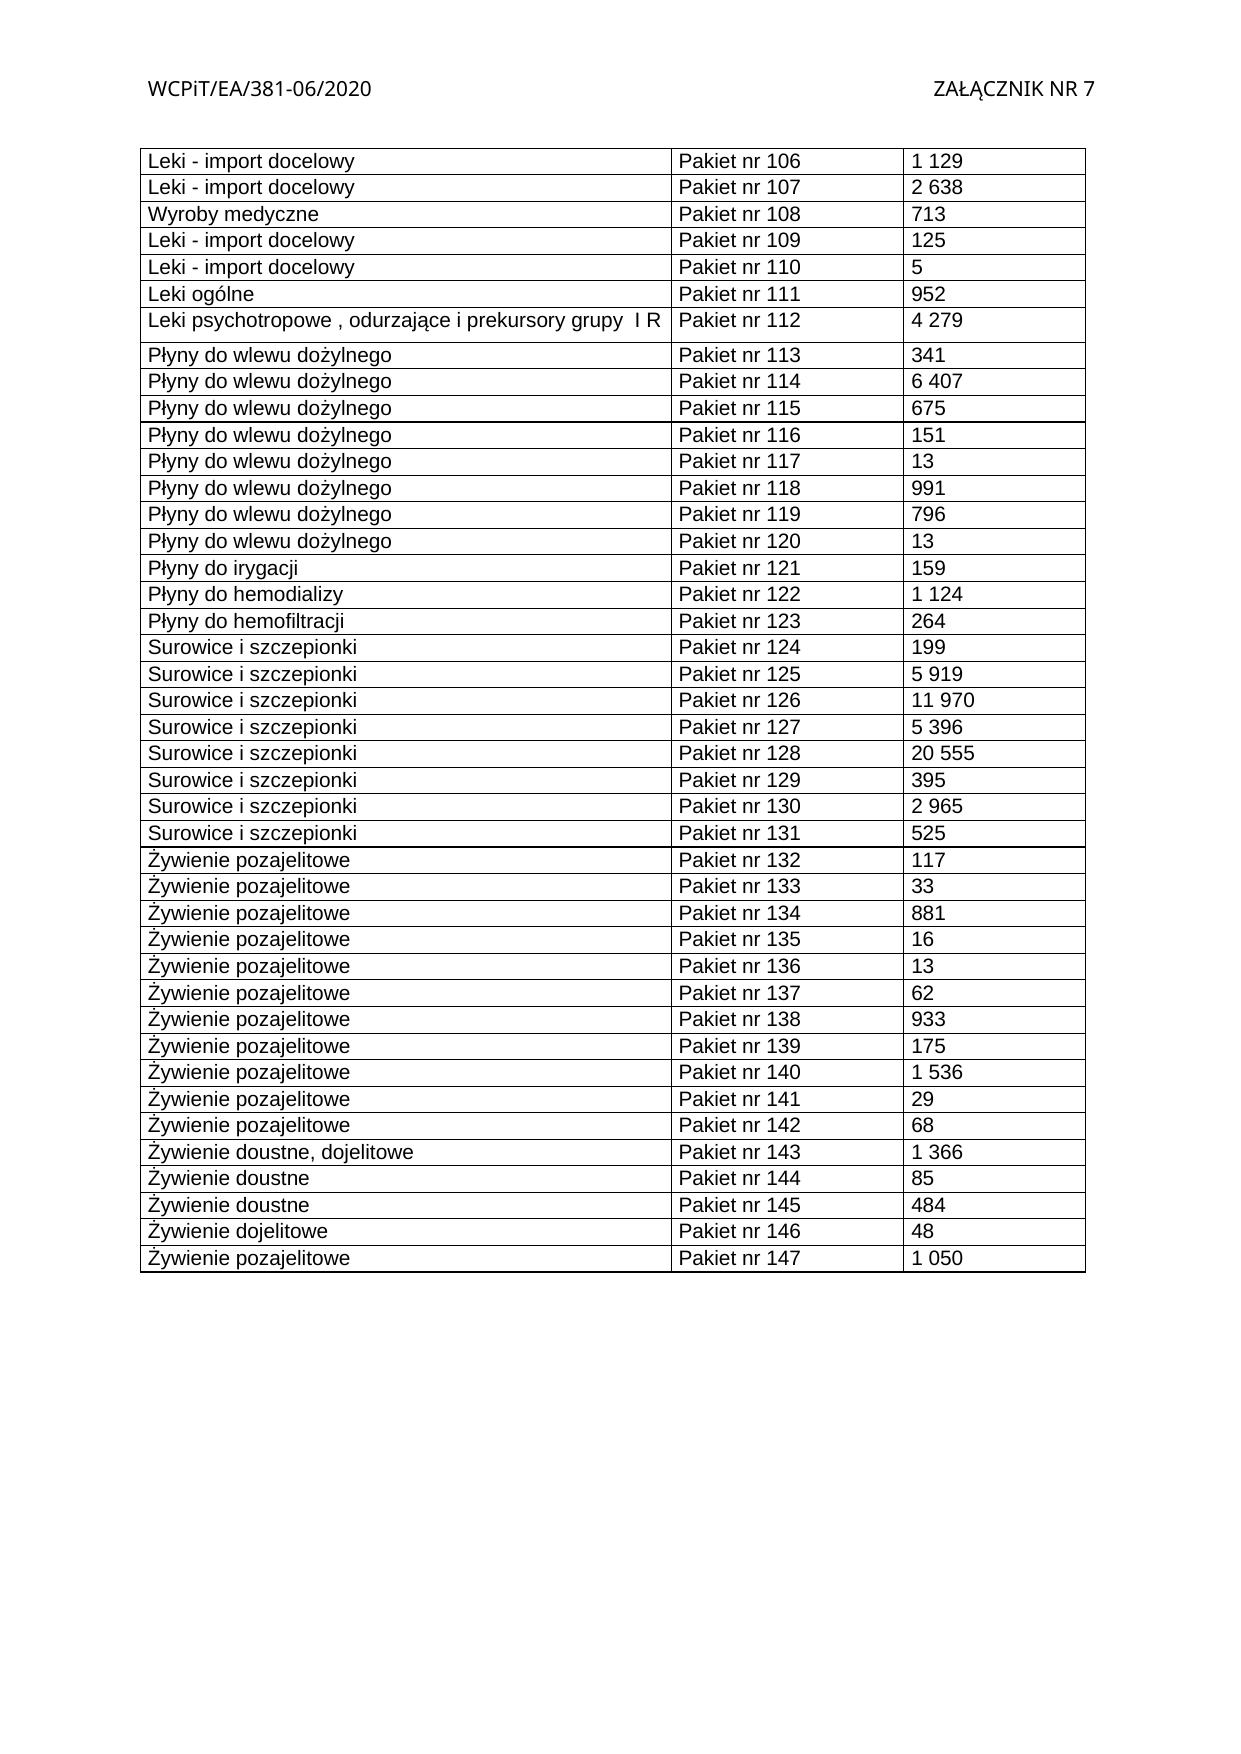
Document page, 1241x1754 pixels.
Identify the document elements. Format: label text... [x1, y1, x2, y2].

table_cell Żywienie pozajelitowe [141, 1034, 671, 1059]
table_cell Pakiet nr 125 [672, 662, 903, 687]
table_cell 796 [904, 502, 1085, 528]
table_cell 991 [904, 476, 1085, 501]
table_cell 1 050 [904, 1246, 1085, 1271]
table_cell 85 [904, 1166, 1085, 1192]
table_cell Żywienie pozajelitowe [141, 927, 671, 953]
table_cell Pakiet nr 118 [672, 476, 903, 501]
table_cell Płyny do wlewu dożylnego [141, 502, 671, 528]
table_cell Płyny do wlewu dożylnego [141, 449, 671, 474]
table_cell 341 [904, 343, 1085, 368]
table_cell Żywienie pozajelitowe [141, 901, 671, 926]
table_cell 13 [904, 529, 1085, 554]
table_cell Żywienie doustne [141, 1193, 671, 1218]
table_cell Pakiet nr 141 [672, 1087, 903, 1112]
table_cell Płyny do wlewu dożylnego [141, 343, 671, 368]
table_cell Pakiet nr 136 [672, 954, 903, 979]
table_cell 175 [904, 1034, 1085, 1059]
table_cell Pakiet nr 116 [672, 423, 903, 448]
table_cell Pakiet nr 128 [672, 741, 903, 767]
table_cell 6 407 [904, 369, 1085, 395]
table_cell 1 366 [904, 1140, 1085, 1165]
table_cell Płyny do hemodializy [141, 582, 671, 607]
table_cell Surowice i szczepionki [141, 821, 671, 846]
table_cell Pakiet nr 127 [672, 715, 903, 740]
table_cell 68 [904, 1113, 1085, 1139]
table_cell Pakiet nr 111 [672, 281, 903, 307]
table_cell Pakiet nr 124 [672, 635, 903, 661]
table_cell Pakiet nr 130 [672, 794, 903, 820]
table_cell Żywienie pozajelitowe [141, 1246, 671, 1271]
table_cell 2 638 [904, 175, 1085, 201]
table_cell Pakiet nr 120 [672, 529, 903, 554]
table_cell Pakiet nr 145 [672, 1193, 903, 1218]
table_cell Surowice i szczepionki [141, 715, 671, 740]
table_cell Pakiet nr 137 [672, 980, 903, 1006]
table_cell Pakiet nr 129 [672, 768, 903, 793]
table_cell Leki - import docelowy [141, 255, 671, 280]
table_cell Żywienie doustne, dojelitowe [141, 1140, 671, 1165]
table_cell Pakiet nr 117 [672, 449, 903, 474]
table_cell Leki - import docelowy [141, 175, 671, 201]
table_cell Leki psychotropowe , odurzające i prekursory grupy I R [141, 308, 671, 342]
table_cell Pakiet nr 146 [672, 1219, 903, 1245]
table_cell 199 [904, 635, 1085, 661]
table_cell Pakiet nr 108 [672, 202, 903, 227]
table_cell Żywienie pozajelitowe [141, 1007, 671, 1032]
table_cell 29 [904, 1087, 1085, 1112]
table_cell Żywienie pozajelitowe [141, 848, 671, 873]
table_cell Płyny do wlewu dożylnego [141, 423, 671, 448]
table_cell Pakiet nr 110 [672, 255, 903, 280]
table_cell 48 [904, 1219, 1085, 1245]
table_cell Pakiet nr 142 [672, 1113, 903, 1139]
table_cell 159 [904, 555, 1085, 581]
table_cell Surowice i szczepionki [141, 635, 671, 661]
table_cell Płyny do wlewu dożylnego [141, 529, 671, 554]
table_cell Pakiet nr 134 [672, 901, 903, 926]
table_cell Pakiet nr 131 [672, 821, 903, 846]
table_cell Surowice i szczepionki [141, 741, 671, 767]
table_cell Surowice i szczepionki [141, 794, 671, 820]
table_cell Pakiet nr 144 [672, 1166, 903, 1192]
table_cell Pakiet nr 135 [672, 927, 903, 953]
table_cell Pakiet nr 115 [672, 396, 903, 421]
table_cell Pakiet nr 123 [672, 609, 903, 634]
table_cell Żywienie pozajelitowe [141, 1060, 671, 1086]
table_cell 1 536 [904, 1060, 1085, 1086]
table_cell 125 [904, 228, 1085, 254]
table_cell Żywienie pozajelitowe [141, 874, 671, 899]
table_cell Żywienie pozajelitowe [141, 1087, 671, 1112]
table_cell Pakiet nr 140 [672, 1060, 903, 1086]
table_cell Leki - import docelowy [141, 228, 671, 254]
table_cell Surowice i szczepionki [141, 768, 671, 793]
table_cell Pakiet nr 121 [672, 555, 903, 581]
table_cell Pakiet nr 133 [672, 874, 903, 899]
table_cell 933 [904, 1007, 1085, 1032]
table_cell Pakiet nr 132 [672, 848, 903, 873]
table_cell Pakiet nr 112 [672, 308, 903, 342]
table_cell 13 [904, 954, 1085, 979]
table_cell 4 279 [904, 308, 1085, 342]
table_cell Pakiet nr 114 [672, 369, 903, 395]
table_cell 1 124 [904, 582, 1085, 607]
table_cell Żywienie doustne [141, 1166, 671, 1192]
table_cell Pakiet nr 138 [672, 1007, 903, 1032]
table_cell Żywienie dojelitowe [141, 1219, 671, 1245]
table_cell 11 970 [904, 688, 1085, 714]
table_cell Leki - import docelowy [141, 149, 671, 174]
table_cell 675 [904, 396, 1085, 421]
table_cell 33 [904, 874, 1085, 899]
table_cell 16 [904, 927, 1085, 953]
table_cell Płyny do wlewu dożylnego [141, 476, 671, 501]
table_cell Pakiet nr 126 [672, 688, 903, 714]
table_cell Płyny do hemofiltracji [141, 609, 671, 634]
table_cell Pakiet nr 119 [672, 502, 903, 528]
table_cell 264 [904, 609, 1085, 634]
table_cell Pakiet nr 139 [672, 1034, 903, 1059]
table_cell 1 129 [904, 149, 1085, 174]
table_cell Pakiet nr 109 [672, 228, 903, 254]
table_cell Pakiet nr 147 [672, 1246, 903, 1271]
table_cell 713 [904, 202, 1085, 227]
table_cell 20 555 [904, 741, 1085, 767]
table_cell 395 [904, 768, 1085, 793]
table_cell Płyny do wlewu dożylnego [141, 369, 671, 395]
table_cell Pakiet nr 122 [672, 582, 903, 607]
table_cell Wyroby medyczne [141, 202, 671, 227]
table_cell 151 [904, 423, 1085, 448]
table_cell Surowice i szczepionki [141, 662, 671, 687]
table_cell 62 [904, 980, 1085, 1006]
table_cell 484 [904, 1193, 1085, 1218]
table_cell 881 [904, 901, 1085, 926]
table_cell 5 [904, 255, 1085, 280]
table_cell Płyny do irygacji [141, 555, 671, 581]
table_cell 117 [904, 848, 1085, 873]
table_cell Pakiet nr 143 [672, 1140, 903, 1165]
table_cell Żywienie pozajelitowe [141, 1113, 671, 1139]
table_cell 952 [904, 281, 1085, 307]
table_cell Płyny do wlewu dożylnego [141, 396, 671, 421]
table_cell Pakiet nr 106 [672, 149, 903, 174]
table_cell Żywienie pozajelitowe [141, 954, 671, 979]
table_cell 5 396 [904, 715, 1085, 740]
table_cell 13 [904, 449, 1085, 474]
table_cell 2 965 [904, 794, 1085, 820]
table_cell Pakiet nr 113 [672, 343, 903, 368]
table_cell Żywienie pozajelitowe [141, 980, 671, 1006]
table_cell Leki ogólne [141, 281, 671, 307]
table_cell 525 [904, 821, 1085, 846]
table_cell Surowice i szczepionki [141, 688, 671, 714]
table_cell Pakiet nr 107 [672, 175, 903, 201]
table_cell 5 919 [904, 662, 1085, 687]
